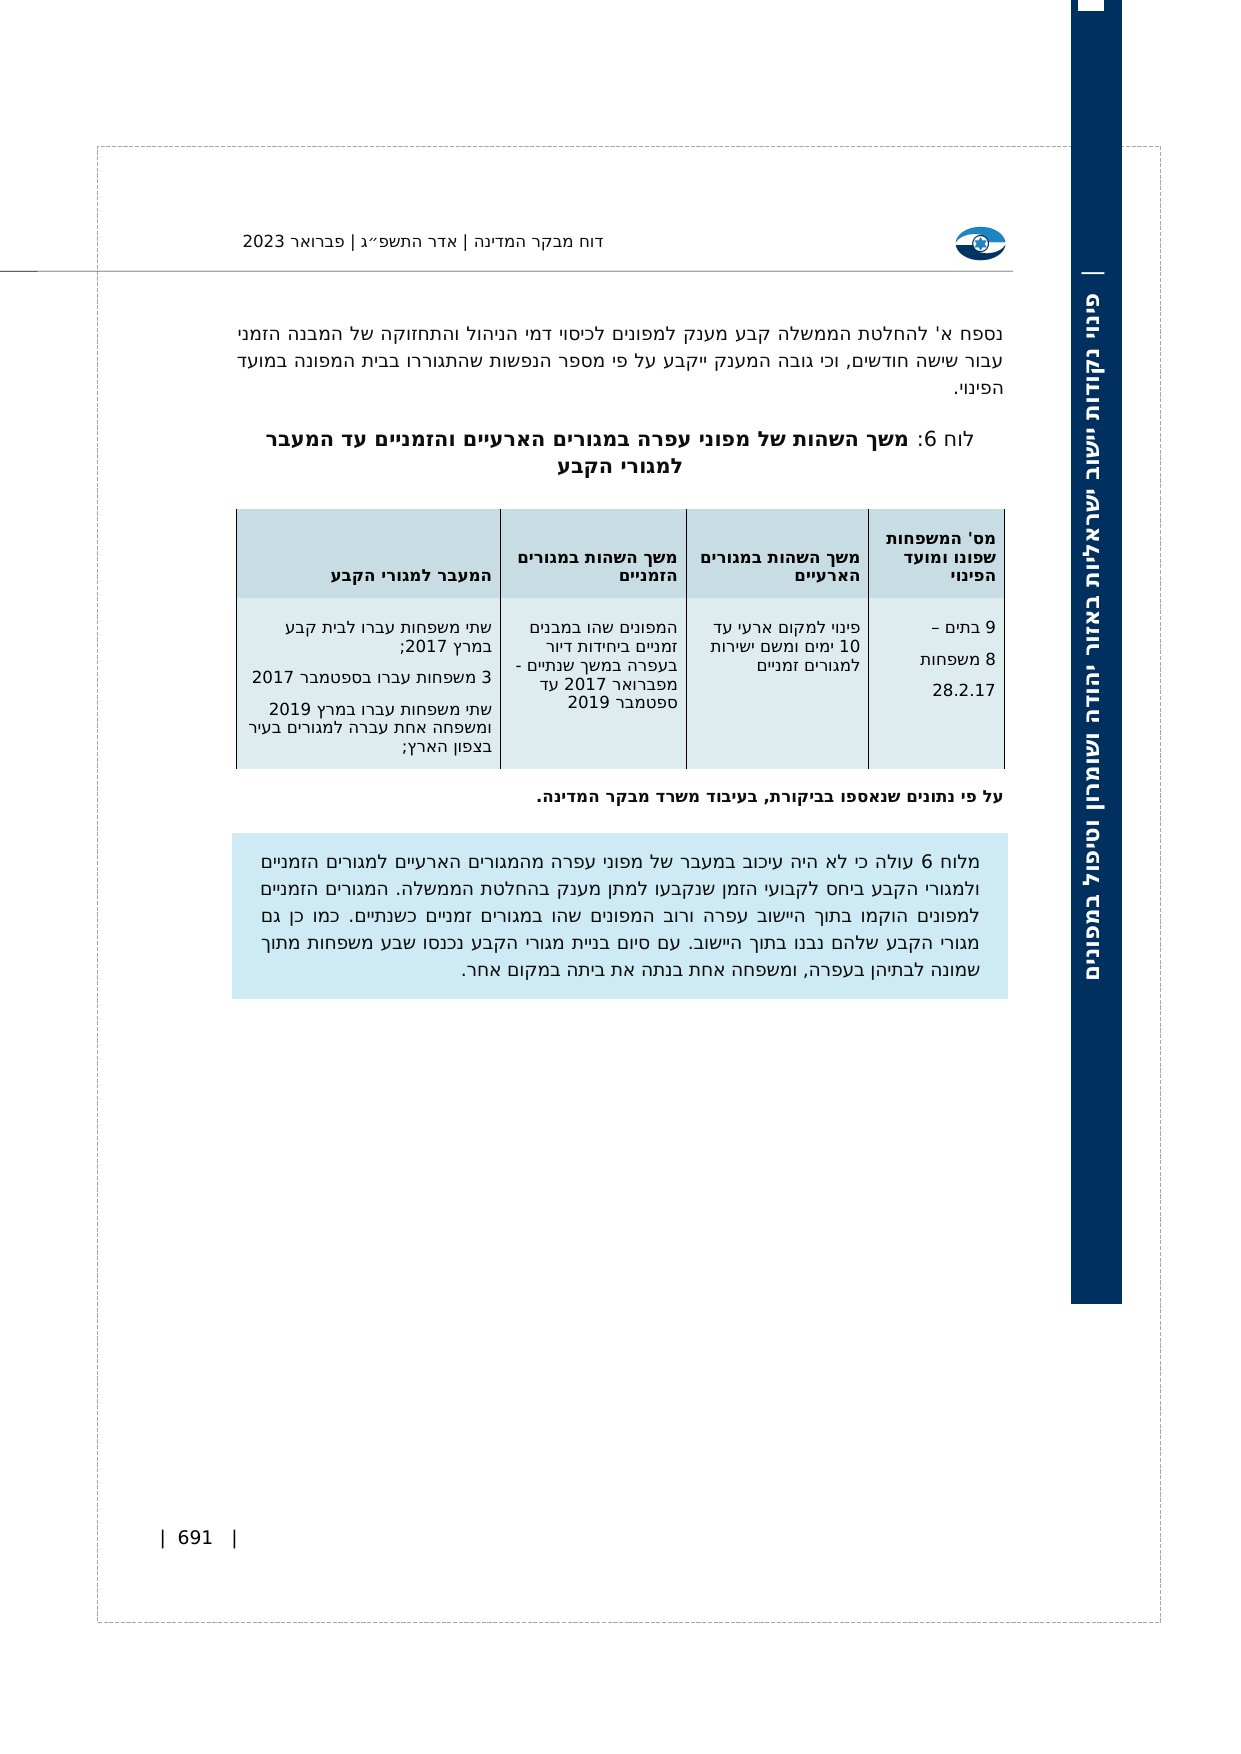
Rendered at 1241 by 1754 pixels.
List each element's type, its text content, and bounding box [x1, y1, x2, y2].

table_header המעבר למגורי הקבע [237, 509, 500, 598]
text לוח 6: משך השהות של מפוני עפרה במגורים הארעיים והזמניים עד המעבר למגורי הקבע [236, 425, 1004, 479]
table_header משך השהות במגורים הארעיים [687, 509, 868, 598]
text נספח א' להחלטת הממשלה קבע מענק למפונים לכיסוי דמי הניהול והתחזוקה של המבנה הזמני עבור שישה חודשים, וכי גובה המענק ייקבע על פי מספר הנפשות שהתגוררו בבית המפונה במועד הפינוי. [236, 319, 1004, 400]
text על פי נתונים שנאספו בביקורת, בעיבוד משרד מבקר המדינה. [236, 781, 1004, 808]
table_cell 9 בתים – 8 משפחות 28.2.17 [869, 598, 1004, 769]
table_cell שתי משפחות עברו לבית קבע במרץ 2017; 3 משפחות עברו בספטמבר 2017 שתי משפחות עברו במרץ 2019 ומשפחה אחת עברה למגורים בעיר בצפון הארץ; [237, 598, 500, 769]
picture [952, 223, 1009, 264]
table_cell פינוי למקום ארעי עד 10 ימים ומשם ישירות למגורים זמניים [687, 598, 868, 769]
table_header משך השהות במגורים הזמניים [501, 509, 686, 598]
table_cell המפונים שהו במבנים זמניים ביחידות דיור בעפרה במשך שנתיים - מפברואר 2017 עד ספטמבר 2019 [501, 598, 686, 769]
table_header מס' המשפחות שפונו ומועד הפינוי [869, 509, 1004, 598]
text מלוח 6 עולה כי לא היה עיכוב במעבר של מפוני עפרה מהמגורים הארעיים למגורים הזמניים ולמגורי הקבע ביחס לקבועי הזמן שנקבעו למתן מענק בהחלטת הממשלה. המגורים הזמניים למפונים הוקמו בתוך היישוב עפרה ורוב המפונים שהו במגורים זמניים כשנתיים. כמו כן גם מגורי הקבע שלהם נבנו בתוך היישוב. עם סיום בניית מגורי הקבע נכנסו שבע משפחות מתוך שמונה לבתיהן בעפרה, ומשפחה אחת בנתה את ביתה במקום אחר. [237, 838, 1003, 994]
